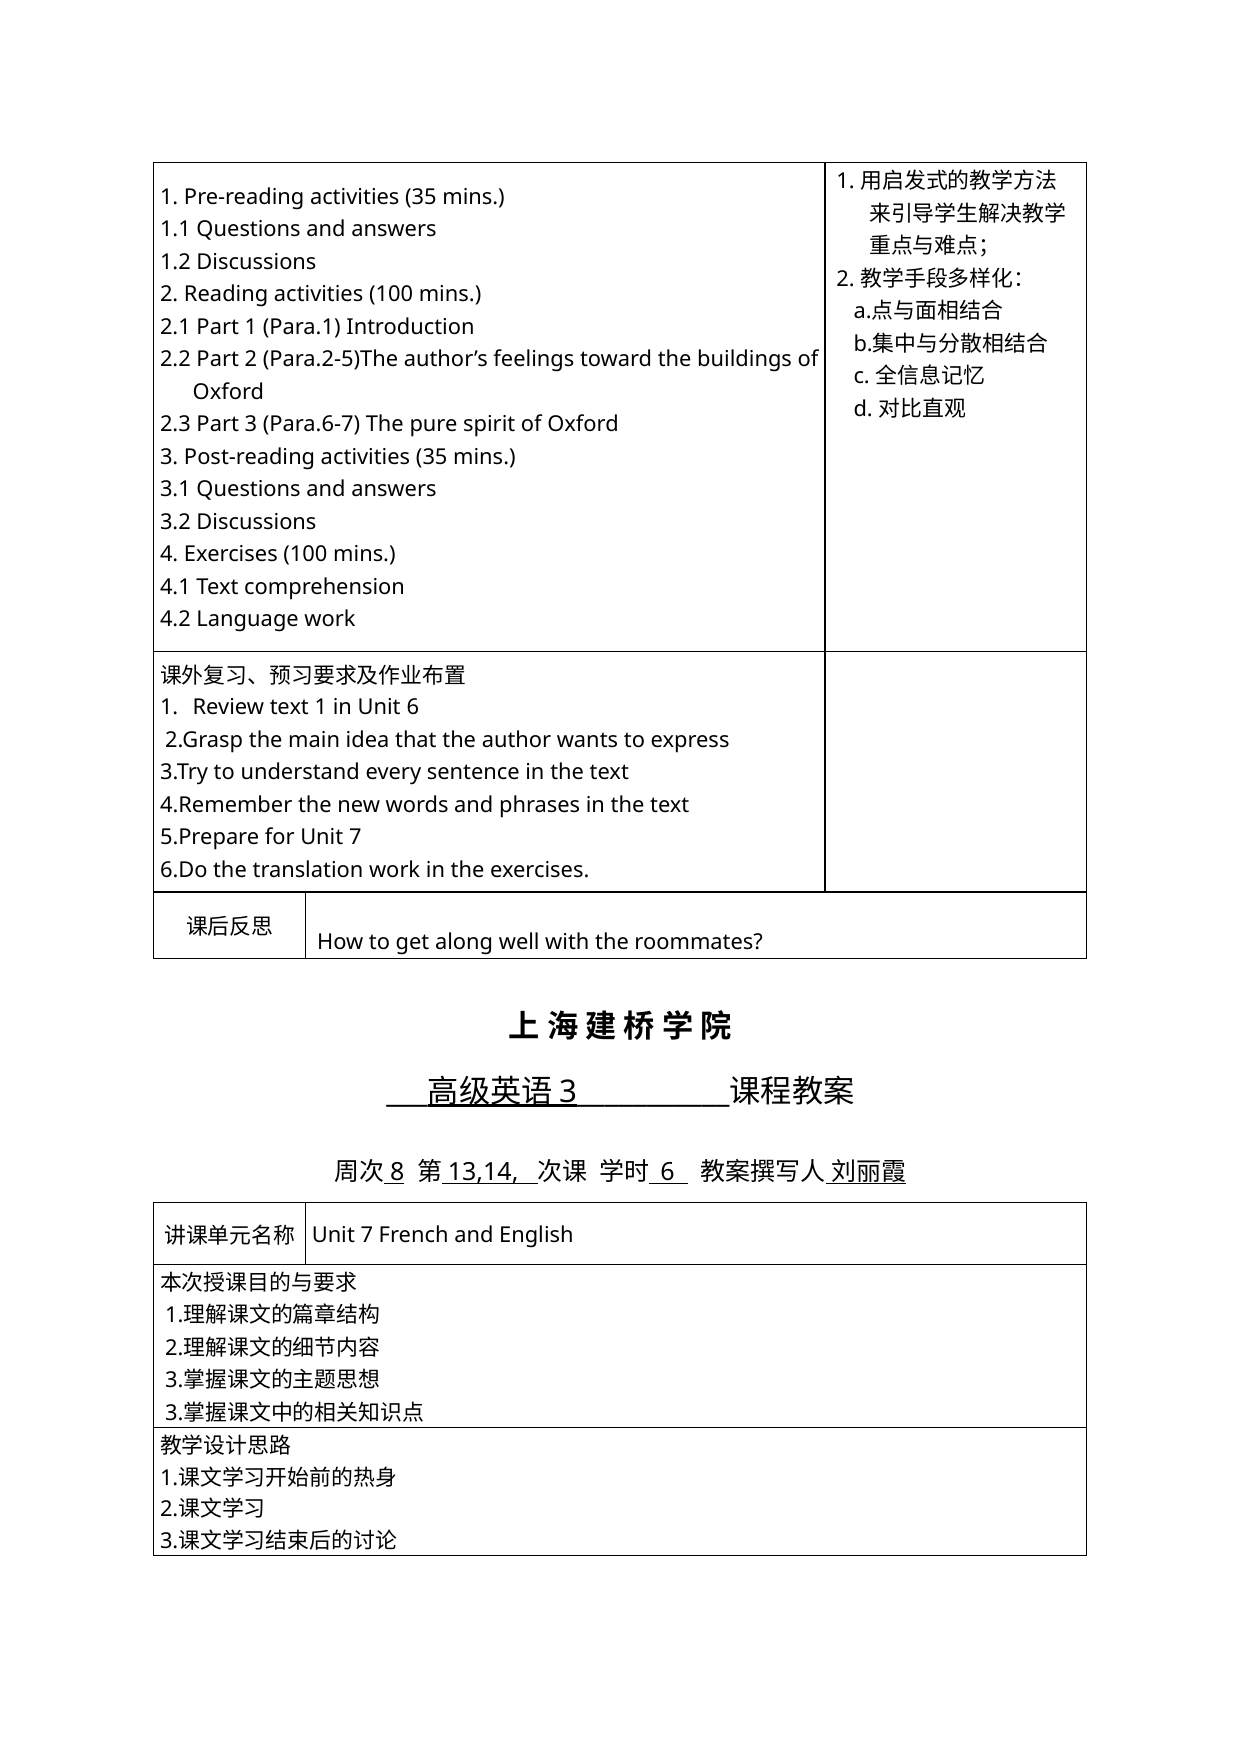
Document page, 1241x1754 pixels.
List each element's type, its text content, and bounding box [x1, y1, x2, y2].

table_cell 课后反思 [154, 893, 305, 957]
table_cell 本次授课目的与要求 1.理解课文的篇章结构 2.理解课文的细节内容 3.掌握课文的主题思想 3.掌握课文中的相关知识点 [154, 1265, 1086, 1427]
table_cell 课外复习、预习要求及作业布置 Review text 1 in Unit 6 2.Grasp the main idea that the author wants to express 3.Try to understand every sentence in the text 4.Remember the new words and phrases in the text 5.Prepare for Unit 7 6.Do the translation work in the exercises. [154, 652, 824, 891]
text ___高级英语3___________课程教案 [187, 1056, 1053, 1121]
table_cell 教学设计思路 1.课文学习开始前的热身 2.课文学习 3.课文学习结束后的讨论 [154, 1428, 1086, 1555]
table_header 讲课单元名称 [154, 1203, 305, 1264]
text 上 海 建 桥 学 院 [187, 991, 1053, 1056]
table_header Unit 7 French and English [306, 1203, 1086, 1264]
text 周次 8 第 13,14, 次课 学时 6 教案撰写人 刘丽霞 [187, 1137, 1053, 1202]
table_cell 1. Pre-reading activities (35 mins.) 1.1 Questions and answers 1.2 Discussions 2. Reading activities (100 mins.) 2.1 Part 1 (Para.1) Introduction 2.2 Part 2 (Para.2-5)The author’s feelings toward the buildings of Oxford 2.3 Part 3 (Para.6-7) The pure spirit of Oxford 3. Post-reading activities (35 mins.) 3.1 Questions and answers 3.2 Discussions 4. Exercises (100 mins.) 4.1 Text comprehension 4.2 Language work [154, 163, 824, 651]
table_cell How to get along well with the roommates? [306, 893, 1086, 957]
table_cell [826, 652, 1086, 891]
table_cell 1. 用启发式的教学方法来引导学生解决教学重点与难点； 2. 教学手段多样化： a.点与面相结合 b.集中与分散相结合 c. 全信息记忆 d. 对比直观 [826, 163, 1086, 651]
